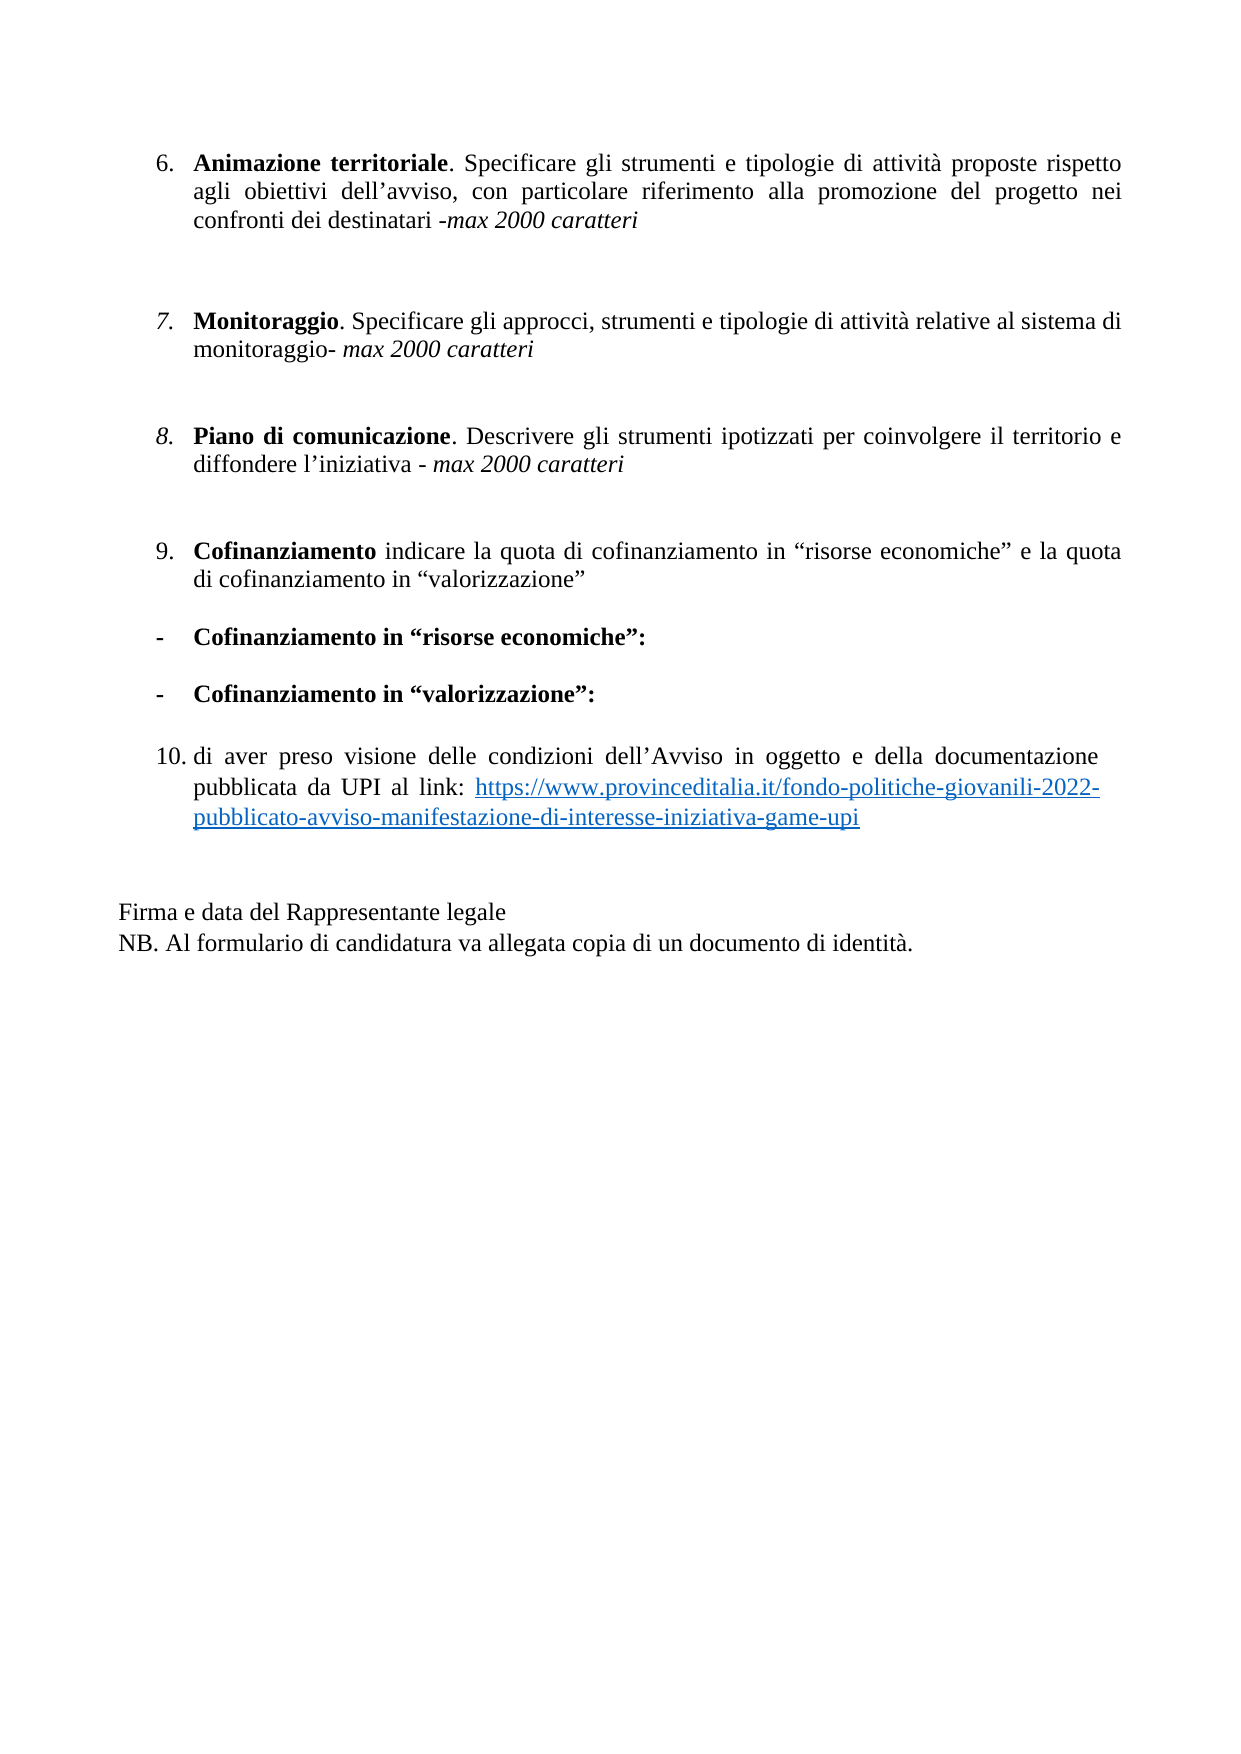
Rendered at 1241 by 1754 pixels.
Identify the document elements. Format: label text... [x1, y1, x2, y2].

text NB. Al formulario di candidatura va allegata copia di un documento di identità. [118, 928, 1122, 957]
list Cofinanziamento indicare la quota di cofinanziamento in “risorse economiche” e la quota di cofinanziamento in “valorizzazione” [156, 536, 1122, 593]
list Cofinanziamento in “risorse economiche”: [156, 622, 1122, 651]
list Cofinanziamento in “valorizzazione”: [156, 679, 1122, 708]
list Animazione territoriale. Specificare gli strumenti e tipologie di attività proposte rispetto agli obiettivi dell’avviso, con particolare riferimento alla promozione del progetto nei confronti dei destinatari -max 2000 caratteri [156, 148, 1122, 234]
text Firma e data del Rappresentante legale [118, 897, 1100, 926]
list Monitoraggio. Specificare gli approcci, strumenti e tipologie di attività relative al sistema di monitoraggio- max 2000 caratteri [156, 306, 1122, 363]
list di aver preso visione delle condizioni dell’Avviso in oggetto e della documentazione pubblicata da UPI al link: https://www.provinceditalia.it/fondo-politiche-giovanili-2022-pubblicato-avviso-manifestazione-di-interesse-iniziativa-game-upi [156, 741, 1100, 831]
list Piano di comunicazione. Descrivere gli strumenti ipotizzati per coinvolgere il territorio e diffondere l’iniziativa - max 2000 caratteri [156, 421, 1122, 478]
